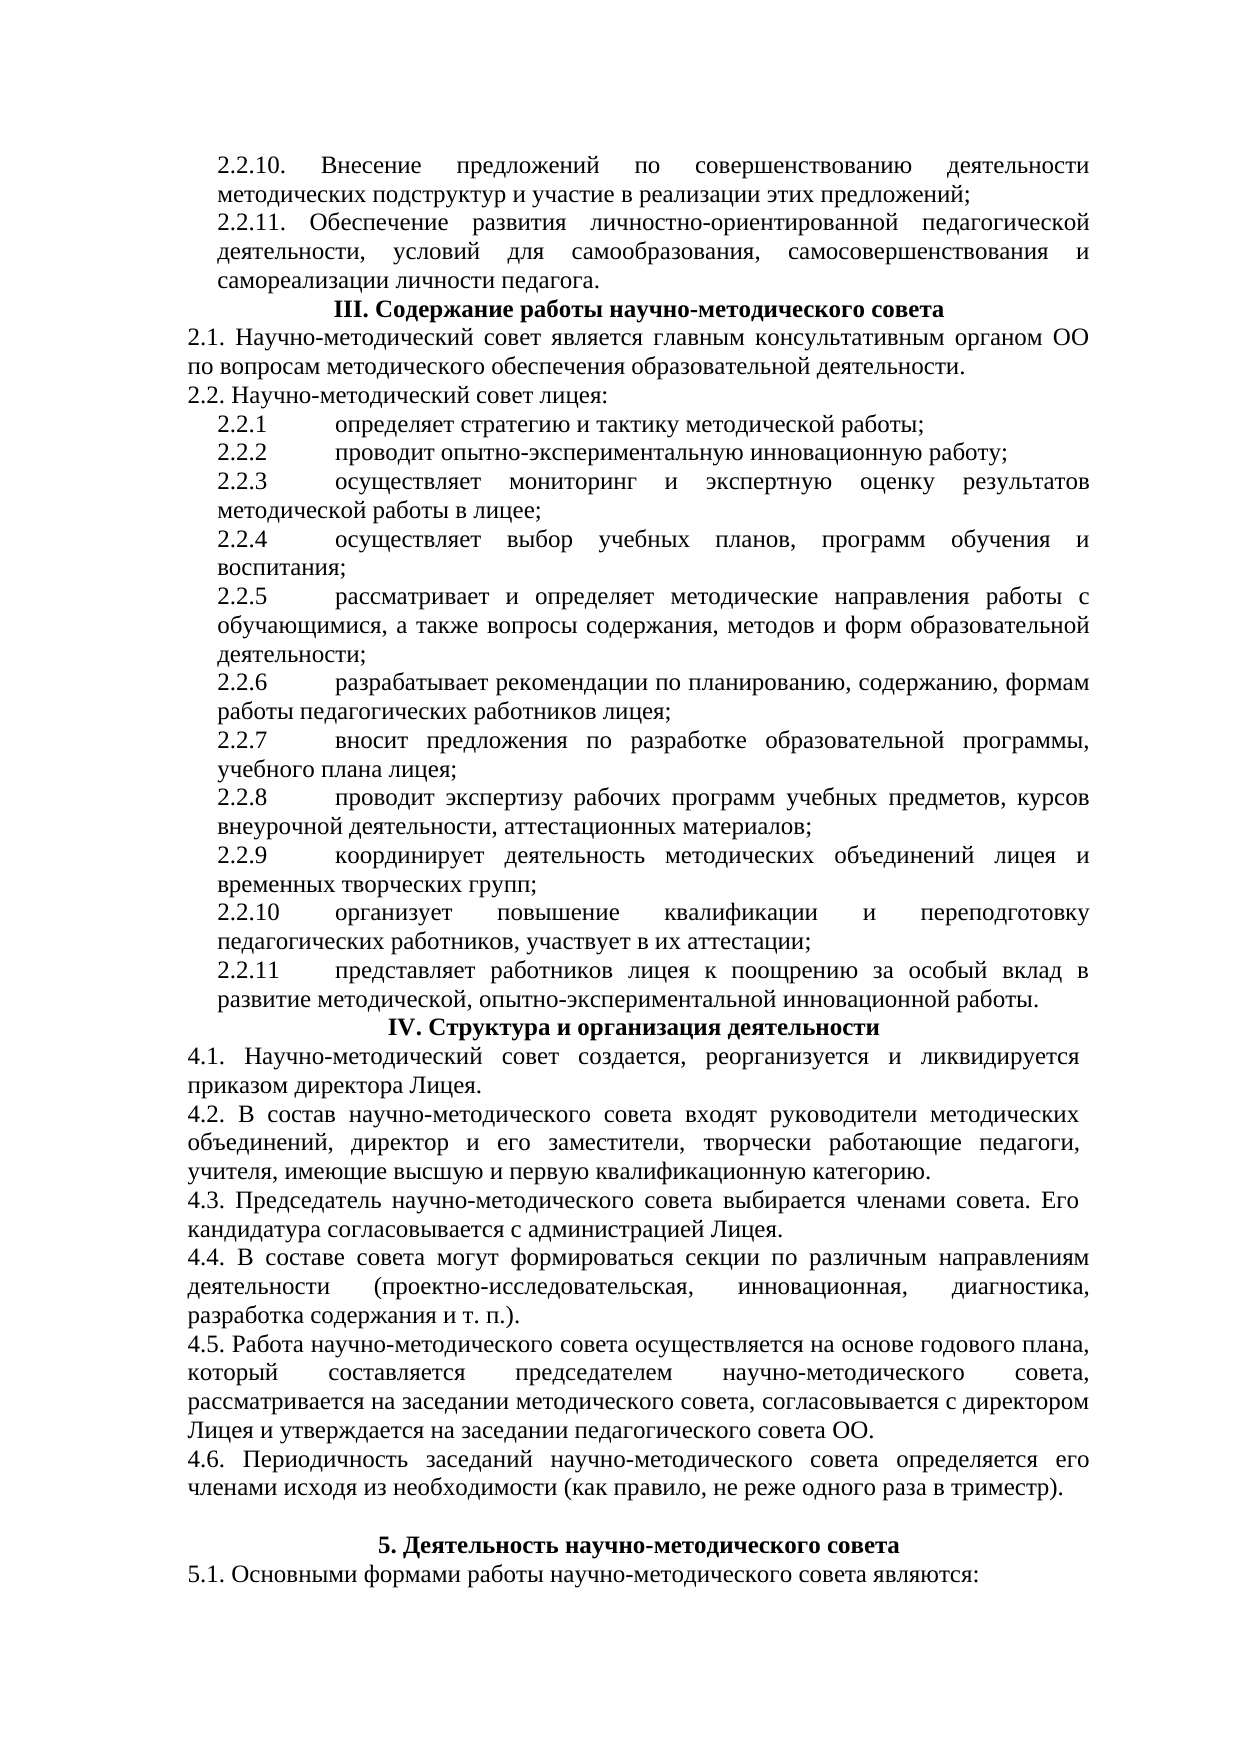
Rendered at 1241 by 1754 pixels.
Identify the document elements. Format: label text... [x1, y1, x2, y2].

list проводит опытно-экспериментальную инновационную работу; [217, 437, 1090, 466]
text IV. Структура и организация деятельности [187, 1012, 1080, 1041]
list разрабатывает рекомендации по планированию, содержанию, формам работы педагогических работников лицея; [217, 667, 1090, 725]
text 2.2. Научно-методический совет лицея: [187, 380, 1090, 409]
text 4.5. Работа научно-методического совета осуществляется на основе годового плана, который составляется председателем научно-методического совета, рассматривается на заседании методического совета, согласовывается с директором Лицея и утверждается на заседании педагогического совета ОО. [187, 1329, 1090, 1444]
text 5.1. Основными формами работы научно-методического совета являются: [187, 1559, 1090, 1587]
text III. Содержание работы научно-методического совета [187, 294, 1090, 322]
list организует повышение квалификации и переподготовку педагогических работников, участвует в их аттестации; [217, 897, 1090, 955]
text 4.2. В состав научно-методического совета входят руководители методических объединений, директор и его заместители, творчески работающие педагоги, учителя, имеющие высшую и первую квалификационную категорию. [187, 1099, 1080, 1185]
text 4.6. Периодичность заседаний научно-методического совета определяется его членами исходя из необходимости (как правило, не реже одного раза в триместр). [187, 1444, 1090, 1501]
text 2.2.10. Внесение предложений по совершенствованию деятельности методических подструктур и участие в реализации этих предложений; [217, 150, 1090, 207]
list осуществляет мониторинг и экспертную оценку результатов методической работы в лицее; [217, 466, 1090, 524]
list определяет стратегию и тактику методической работы; [217, 409, 1090, 437]
list представляет работников лицея к поощрению за особый вклад в развитие методической, опытно-экспериментальной инновационной работы. [217, 955, 1090, 1012]
list проводит экспертизу рабочих программ учебных предметов, курсов внеурочной деятельности, аттестационных материалов; [217, 782, 1090, 840]
text 4.3. Председатель научно-методического совета выбирается членами совета. Его кандидатура согласовывается с администрацией Лицея. [187, 1185, 1080, 1242]
text 2.1. Научно-методический совет является главным консультативным органом ОО по вопросам методического обеспечения образовательной деятельности. [187, 322, 1090, 380]
list вносит предложения по разработке образовательной программы, учебного плана лицея; [217, 725, 1090, 782]
text 4.1. Научно-методический совет создается, реорганизуется и ликвидируется приказом директора Лицея. [187, 1041, 1080, 1099]
text 5. Деятельность научно-методического совета [187, 1530, 1090, 1559]
list осуществляет выбор учебных планов, программ обучения и воспитания; [217, 524, 1090, 581]
text 2.2.11. Обеспечение развития личностно-ориентированной педагогической деятельности, условий для самообразования, самосовершенствования и самореализации личности педагога. [217, 207, 1090, 294]
text 4.4. В составе совета могут формироваться секции по различным направлениям деятельности (проектно-исследовательская, инновационная, диагностика, разработка содержания и т. п.). [187, 1242, 1090, 1329]
list рассматривает и определяет методические направления работы с обучающимися, а также вопросы содержания, методов и форм образовательной деятельности; [217, 581, 1090, 667]
list координирует деятельность методических объединений лицея и временных творческих групп; [217, 840, 1090, 897]
